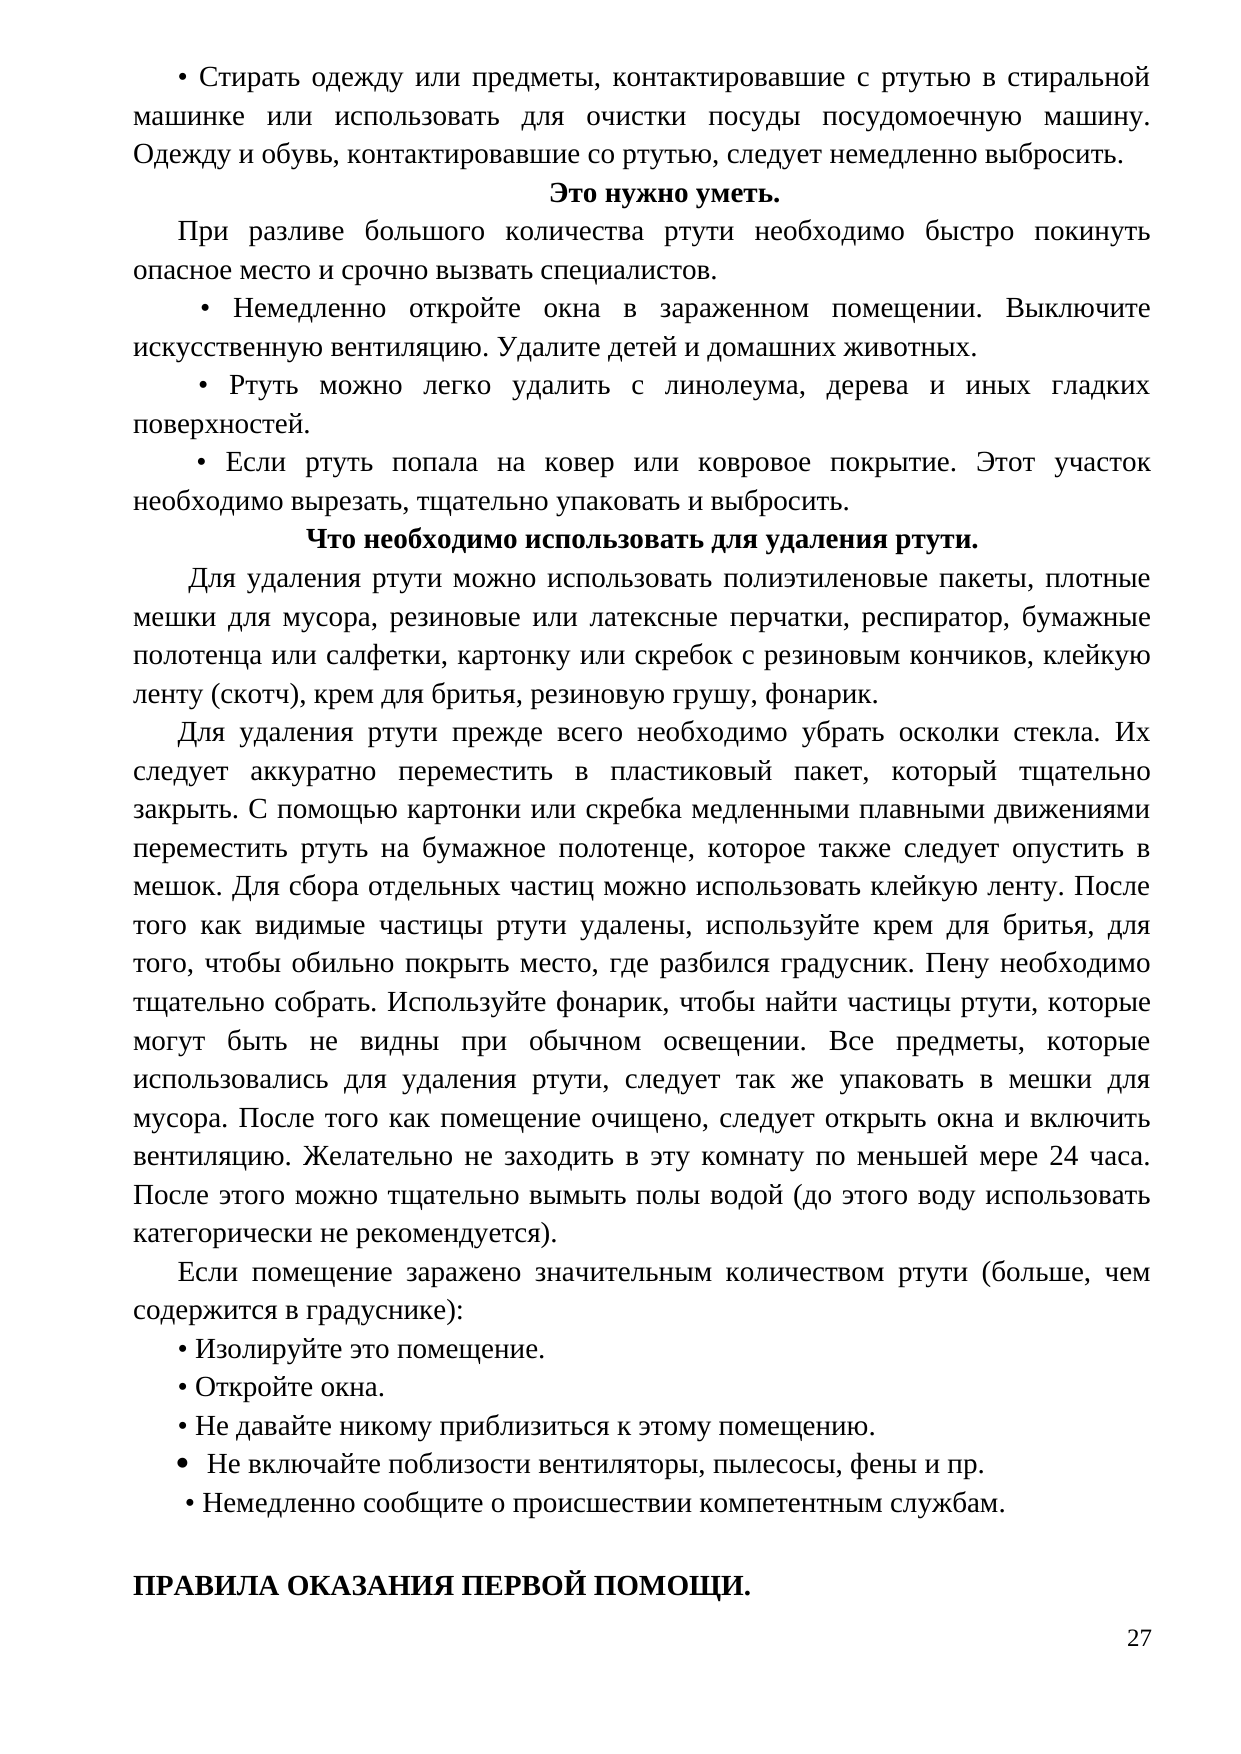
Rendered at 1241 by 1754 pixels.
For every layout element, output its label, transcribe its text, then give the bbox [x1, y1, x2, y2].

text Для удаления ртути прежде всего необходимо убрать осколки стекла. Их следует аккуратно переместить в пластиковый пакет, который тщательно закрыть. С помощью картонки или скребка медленными плавными движениями переместить ртуть на бумажное полотенце, которое также следует опустить в мешок. Для сбора отдельных частиц можно использовать клейкую ленту. После того как видимые частицы ртути удалены, используйте крем для бритья, для того, чтобы обильно покрыть место, где разбился градусник. Пену необходимо тщательно собрать. Используйте фонарик, чтобы найти частицы ртути, которые могут быть не видны при обычном освещении. Все предметы, которые использовались для удаления ртути, следует так же упаковать в мешки для мусора. После того как помещение очищено, следует открыть окна и включить вентиляцию. Желательно не заходить в эту комнату по меньшей мере 24 часа. После этого можно тщательно вымыть полы водой (до этого воду использовать категорически не рекомендуется). [133, 714, 1152, 1249]
text Что необходимо использовать для удаления ртути. [133, 522, 1152, 555]
text • Стирать одежду или предметы, контактировавшие с ртутью в стиральной машинке или использовать для очистки посуды посудомоечную машину. Одежду и обувь, контактировавшие со ртутью, следует немедленно выбросить. [133, 59, 1152, 170]
text ПРАВИЛА ОКАЗАНИЯ ПЕРВОЙ ПОМОЩИ. [133, 1568, 1152, 1602]
text • Не давайте никому приблизиться к этому помещению. [133, 1408, 1152, 1442]
text • Немедленно откройте окна в зараженном помещении. Выключите искусственную вентиляцию. Удалите детей и домашних животных. [133, 290, 1152, 362]
text • Если ртуть попала на ковер или ковровое покрытие. Этот участок необходимо вырезать, тщательно упаковать и выбросить. [133, 444, 1152, 517]
text Это нужно уметь. [133, 175, 1152, 208]
text При разливе большого количества ртути необходимо быстро покинуть опасное место и срочно вызвать специалистов. [133, 213, 1152, 285]
text • Изолируйте это помещение. [133, 1331, 1152, 1364]
text • Ртуть можно легко удалить с линолеума, дерева и иных гладких поверхностей. [133, 367, 1152, 439]
text Если помещение заражено значительным количеством ртути (больше, чем содержится в градуснике): [133, 1254, 1152, 1326]
list Не включайте поблизости вентиляторы, пылесосы, фены и пр. [177, 1447, 1152, 1480]
text • Немедленно сообщите о происшествии компетентным службам. [133, 1485, 1152, 1519]
text Для удаления ртути можно использовать полиэтиленовые пакеты, плотные мешки для мусора, резиновые или латексные перчатки, респиратор, бумажные полотенца или салфетки, картонку или скребок с резиновым кончиков, клейкую ленту (скотч), крем для бритья, резиновую грушу, фонарик. [133, 560, 1152, 709]
text • Откройте окна. [133, 1369, 1152, 1403]
